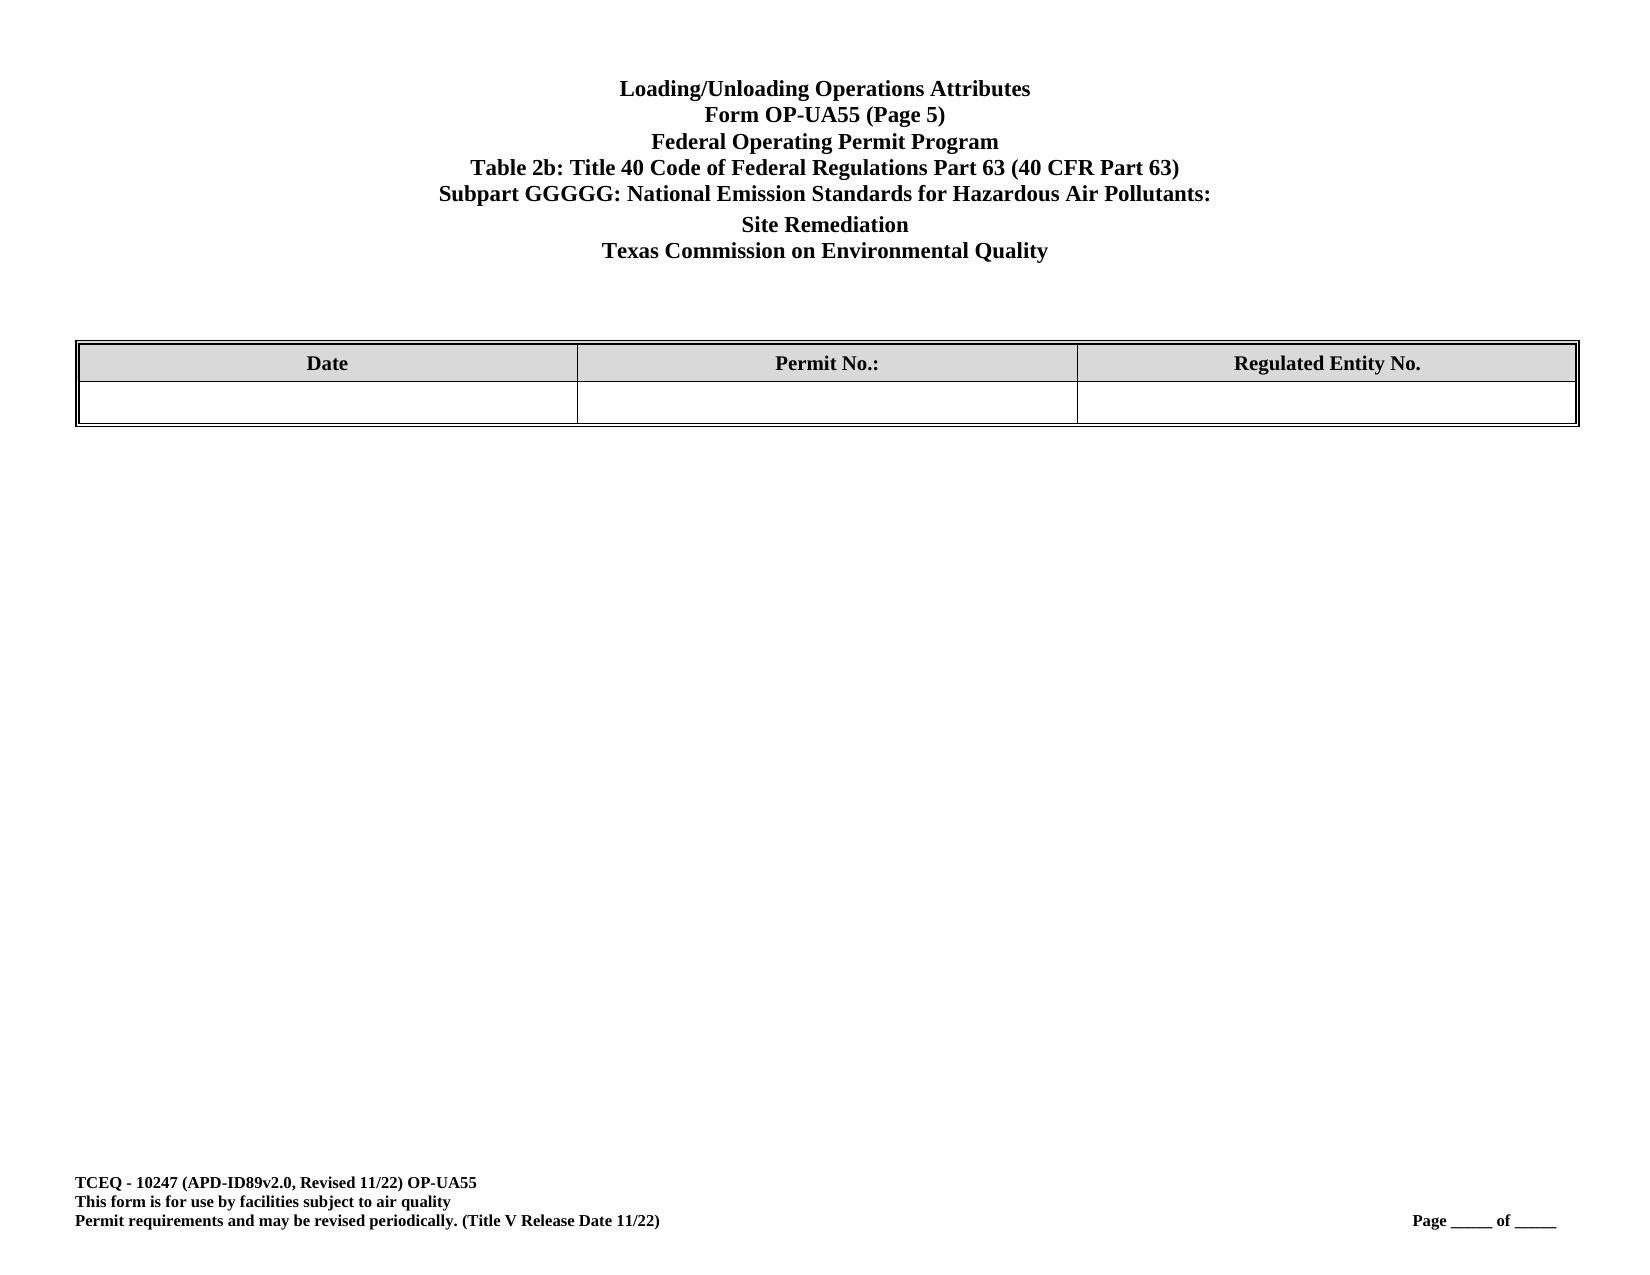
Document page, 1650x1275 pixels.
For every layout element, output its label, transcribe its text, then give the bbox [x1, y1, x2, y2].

subtitle Federal Operating Permit Program [75, 128, 1575, 154]
text Subpart GGGGG: National Emission Standards for Hazardous Air Pollutants: [75, 180, 1575, 207]
text Texas Commission on Environmental Quality [75, 237, 1575, 263]
subtitle Form OP-UA55 (Page 5) [75, 101, 1575, 128]
table_cell [1078, 382, 1575, 423]
table_header Date [80, 345, 577, 381]
subtitle Table 2b: Title 40 Code of Federal Regulations Part 63 (40 CFR Part 63) [75, 154, 1575, 180]
table_header Permit No.: [578, 345, 1077, 381]
table_header Regulated Entity No. [1078, 345, 1575, 381]
table_cell [578, 382, 1077, 423]
text Site Remediation [75, 211, 1575, 237]
table_cell [80, 382, 577, 423]
subtitle Loading/Unloading Operations Attributes [75, 75, 1575, 101]
